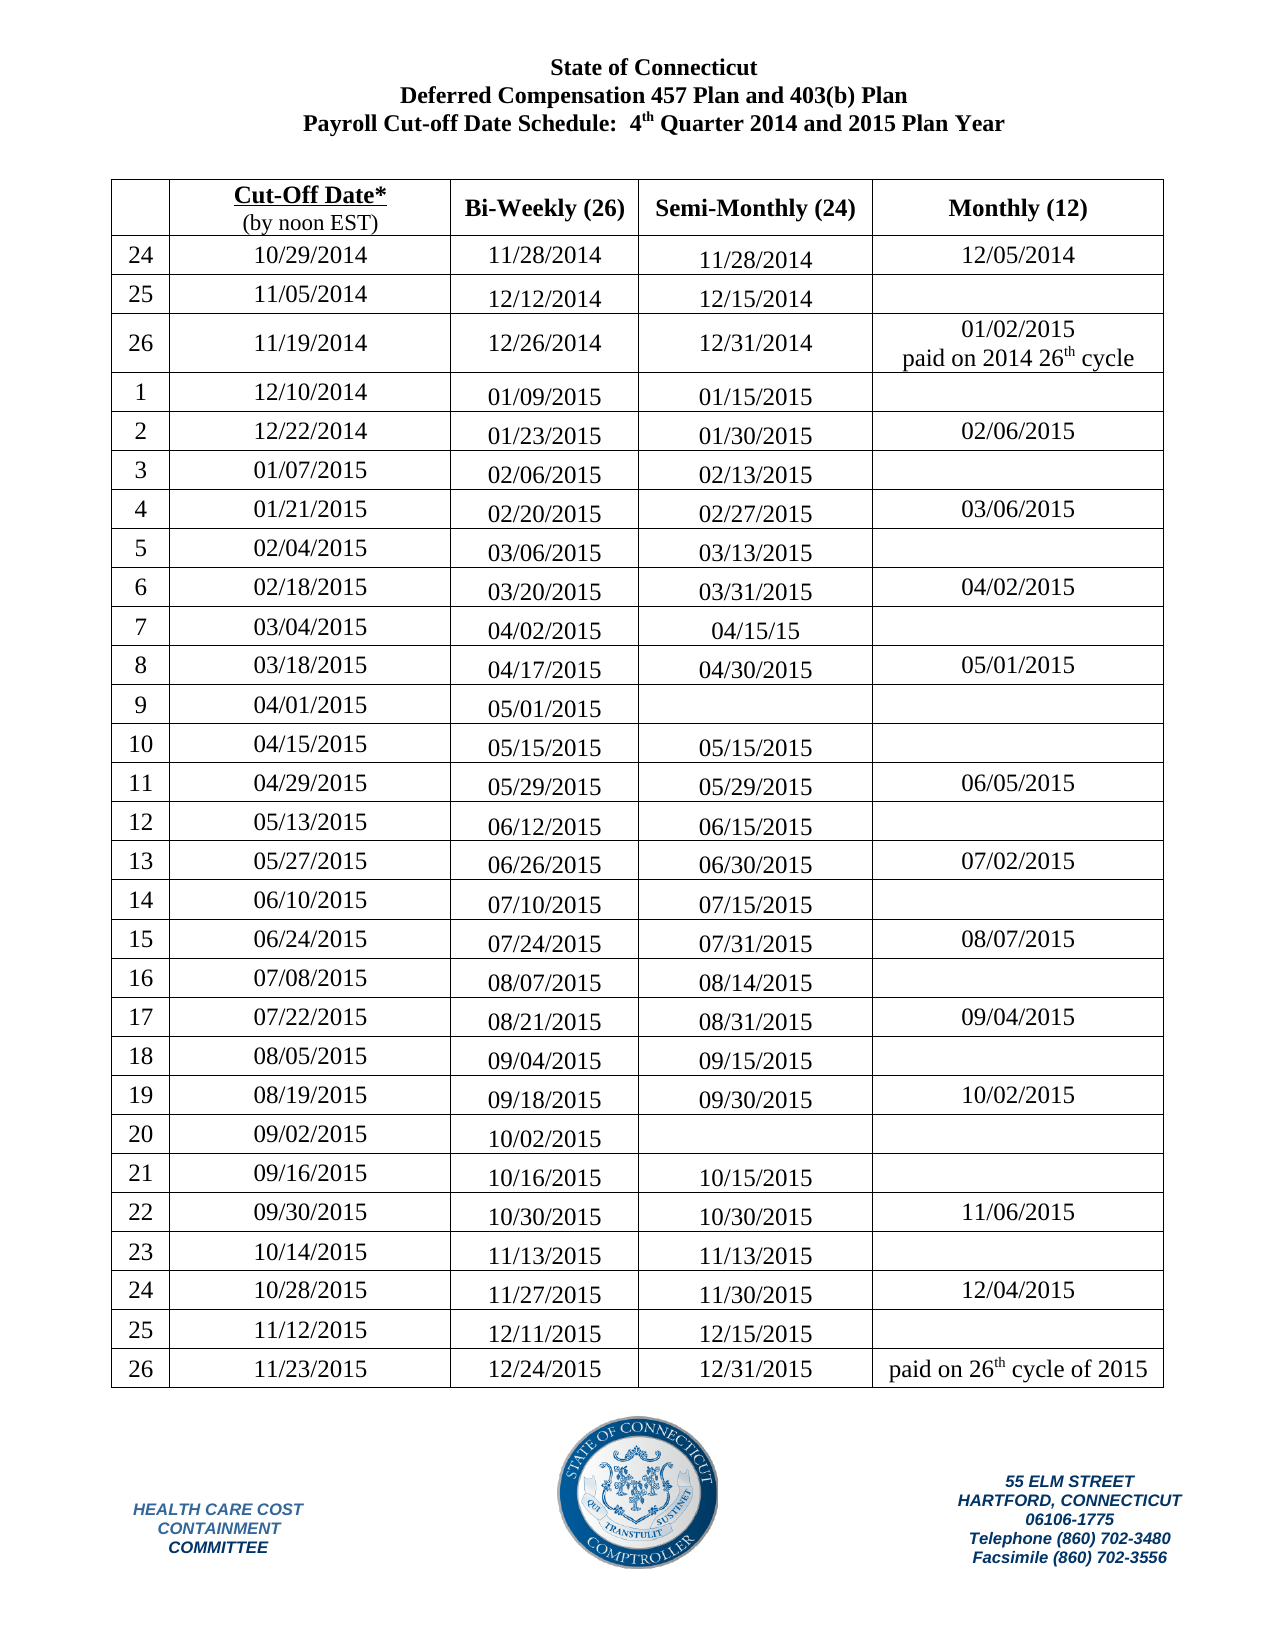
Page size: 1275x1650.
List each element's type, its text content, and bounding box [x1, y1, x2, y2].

table_cell [873, 529, 1163, 567]
table_cell 10/14/2015 [170, 1232, 450, 1270]
table_cell 23 [112, 1232, 169, 1270]
table_cell 12 [112, 802, 169, 840]
table_cell 25 [112, 275, 169, 313]
table_cell [873, 1154, 1163, 1192]
table_cell 3 [112, 451, 169, 489]
table_cell 12/10/2014 [170, 373, 450, 411]
table_cell 11/05/2014 [170, 275, 450, 313]
table_cell 02/04/2015 [170, 529, 450, 567]
table_cell 18 [112, 1037, 169, 1075]
table_cell 06/15/2015 [639, 802, 872, 840]
table_cell [873, 685, 1163, 723]
table_cell 6 [112, 568, 169, 606]
table_cell 04/29/2015 [170, 763, 450, 801]
table_cell 04/30/2015 [639, 646, 872, 684]
table_cell 08/21/2015 [451, 998, 638, 1036]
table_cell 03/04/2015 [170, 607, 450, 645]
table_cell 05/29/2015 [639, 763, 872, 801]
table_cell 10/16/2015 [451, 1154, 638, 1192]
table_cell 10 [112, 724, 169, 762]
table_cell 12/22/2014 [170, 412, 450, 450]
table_cell [639, 1115, 872, 1153]
table_cell 03/18/2015 [170, 646, 450, 684]
table_cell 04/01/2015 [170, 685, 450, 723]
table_cell [873, 607, 1163, 645]
table_cell 01/09/2015 [451, 373, 638, 411]
table_cell 22 [112, 1193, 169, 1231]
table_cell [873, 373, 1163, 411]
table_cell paid on 26th cycle of 2015 [873, 1349, 1163, 1387]
table_cell 08/05/2015 [170, 1037, 450, 1075]
table_cell 11/28/2014 [639, 236, 872, 274]
table_cell [873, 1232, 1163, 1270]
table_cell 10/29/2014 [170, 236, 450, 274]
table_cell 06/30/2015 [639, 841, 872, 879]
table_cell 01/30/2015 [639, 412, 872, 450]
table_cell 07/15/2015 [639, 880, 872, 918]
table_cell 12/15/2015 [639, 1310, 872, 1348]
table_cell 11/06/2015 [873, 1193, 1163, 1231]
table_cell 10/30/2015 [639, 1193, 872, 1231]
table_cell 08/14/2015 [639, 959, 872, 997]
table_cell 21 [112, 1154, 169, 1192]
table_cell 07/08/2015 [170, 959, 450, 997]
table_cell 13 [112, 841, 169, 879]
table_cell 01/15/2015 [639, 373, 872, 411]
table_cell 05/01/2015 [873, 646, 1163, 684]
table_cell 10/30/2015 [451, 1193, 638, 1231]
table_cell 03/13/2015 [639, 529, 872, 567]
table_cell 11/27/2015 [451, 1271, 638, 1309]
table_cell 01/07/2015 [170, 451, 450, 489]
table_cell 06/26/2015 [451, 841, 638, 879]
table_cell 12/15/2014 [639, 275, 872, 313]
picture [557, 1416, 718, 1569]
table_cell 5 [112, 529, 169, 567]
table_cell 08/07/2015 [451, 959, 638, 997]
table_cell 01/21/2015 [170, 490, 450, 528]
table_cell 07/02/2015 [873, 841, 1163, 879]
table_cell 11/13/2015 [639, 1232, 872, 1270]
table_cell [873, 724, 1163, 762]
table_cell [873, 880, 1163, 918]
table_cell 11/19/2014 [170, 314, 450, 372]
table_cell [873, 275, 1163, 313]
table_cell 09/16/2015 [170, 1154, 450, 1192]
table_cell 09/15/2015 [639, 1037, 872, 1075]
table_cell 04/02/2015 [873, 568, 1163, 606]
table_header Semi-Monthly (24) [639, 180, 872, 235]
table_cell 8 [112, 646, 169, 684]
table_cell 11/28/2014 [451, 236, 638, 274]
table_cell 01/23/2015 [451, 412, 638, 450]
table_cell 11/12/2015 [170, 1310, 450, 1348]
table_cell 16 [112, 959, 169, 997]
table_cell 12/11/2015 [451, 1310, 638, 1348]
table_cell [639, 685, 872, 723]
table_cell 26 [112, 1349, 169, 1387]
table_cell 09/30/2015 [639, 1076, 872, 1114]
table_cell 24 [112, 1271, 169, 1309]
table_cell 04/15/2015 [170, 724, 450, 762]
table_cell 05/27/2015 [170, 841, 450, 879]
table_cell 06/12/2015 [451, 802, 638, 840]
table_cell 25 [112, 1310, 169, 1348]
table_cell 20 [112, 1115, 169, 1153]
table_cell 12/31/2015 [639, 1349, 872, 1387]
table_cell 09/04/2015 [873, 998, 1163, 1036]
table_cell [873, 959, 1163, 997]
table_cell 02/27/2015 [639, 490, 872, 528]
table_cell 12/12/2014 [451, 275, 638, 313]
table_cell [873, 1037, 1163, 1075]
table_cell 04/02/2015 [451, 607, 638, 645]
table_cell 11 [112, 763, 169, 801]
table_header Bi-Weekly (26) [451, 180, 638, 235]
table_cell 10/02/2015 [873, 1076, 1163, 1114]
table_cell 06/10/2015 [170, 880, 450, 918]
table_cell 02/13/2015 [639, 451, 872, 489]
table_cell 07/10/2015 [451, 880, 638, 918]
table_cell 06/24/2015 [170, 920, 450, 957]
table_cell [873, 1310, 1163, 1348]
table_cell 07/22/2015 [170, 998, 450, 1036]
table_cell 11/30/2015 [639, 1271, 872, 1309]
table_cell 03/20/2015 [451, 568, 638, 606]
table_cell 12/31/2014 [639, 314, 872, 372]
table_header [112, 180, 169, 235]
table_cell 11/23/2015 [170, 1349, 450, 1387]
table_cell 24 [112, 236, 169, 274]
table_cell 04/17/2015 [451, 646, 638, 684]
table_cell 17 [112, 998, 169, 1036]
table_cell [873, 1115, 1163, 1153]
table_cell 08/31/2015 [639, 998, 872, 1036]
table_cell 10/02/2015 [451, 1115, 638, 1153]
table_cell 10/15/2015 [639, 1154, 872, 1192]
table_cell 10/28/2015 [170, 1271, 450, 1309]
table_cell 01/02/2015 paid on 2014 26th cycle [873, 314, 1163, 372]
table_cell [873, 451, 1163, 489]
table_cell 05/15/2015 [451, 724, 638, 762]
table_cell 09/04/2015 [451, 1037, 638, 1075]
table_cell 07/31/2015 [639, 920, 872, 957]
table_cell 12/04/2015 [873, 1271, 1163, 1309]
table_cell 03/06/2015 [451, 529, 638, 567]
table_cell 09/30/2015 [170, 1193, 450, 1231]
table_cell 12/24/2015 [451, 1349, 638, 1387]
table_cell 02/06/2015 [451, 451, 638, 489]
table_cell 09/02/2015 [170, 1115, 450, 1153]
table_cell 03/31/2015 [639, 568, 872, 606]
table_cell 05/01/2015 [451, 685, 638, 723]
table_cell 08/07/2015 [873, 920, 1163, 957]
table_cell 2 [112, 412, 169, 450]
table_cell [873, 802, 1163, 840]
table_cell 12/26/2014 [451, 314, 638, 372]
table_cell 19 [112, 1076, 169, 1114]
table_cell 02/06/2015 [873, 412, 1163, 450]
table_cell 08/19/2015 [170, 1076, 450, 1114]
table_cell 02/18/2015 [170, 568, 450, 606]
table_cell 03/06/2015 [873, 490, 1163, 528]
table_cell 15 [112, 920, 169, 957]
table_cell 05/15/2015 [639, 724, 872, 762]
table_cell 02/20/2015 [451, 490, 638, 528]
table_cell 06/05/2015 [873, 763, 1163, 801]
table_cell 04/15/15 [639, 607, 872, 645]
table_cell 26 [112, 314, 169, 372]
table_cell 05/13/2015 [170, 802, 450, 840]
table_cell 07/24/2015 [451, 920, 638, 957]
table_cell 9 [112, 685, 169, 723]
table_cell 09/18/2015 [451, 1076, 638, 1114]
table_header Monthly (12) [873, 180, 1163, 235]
table_header Cut-Off Date* (by noon EST) [170, 180, 450, 235]
table_cell 05/29/2015 [451, 763, 638, 801]
table_cell 4 [112, 490, 169, 528]
table_cell 1 [112, 373, 169, 411]
table_cell 11/13/2015 [451, 1232, 638, 1270]
table_cell 12/05/2014 [873, 236, 1163, 274]
table_cell 14 [112, 880, 169, 918]
table_cell 7 [112, 607, 169, 645]
